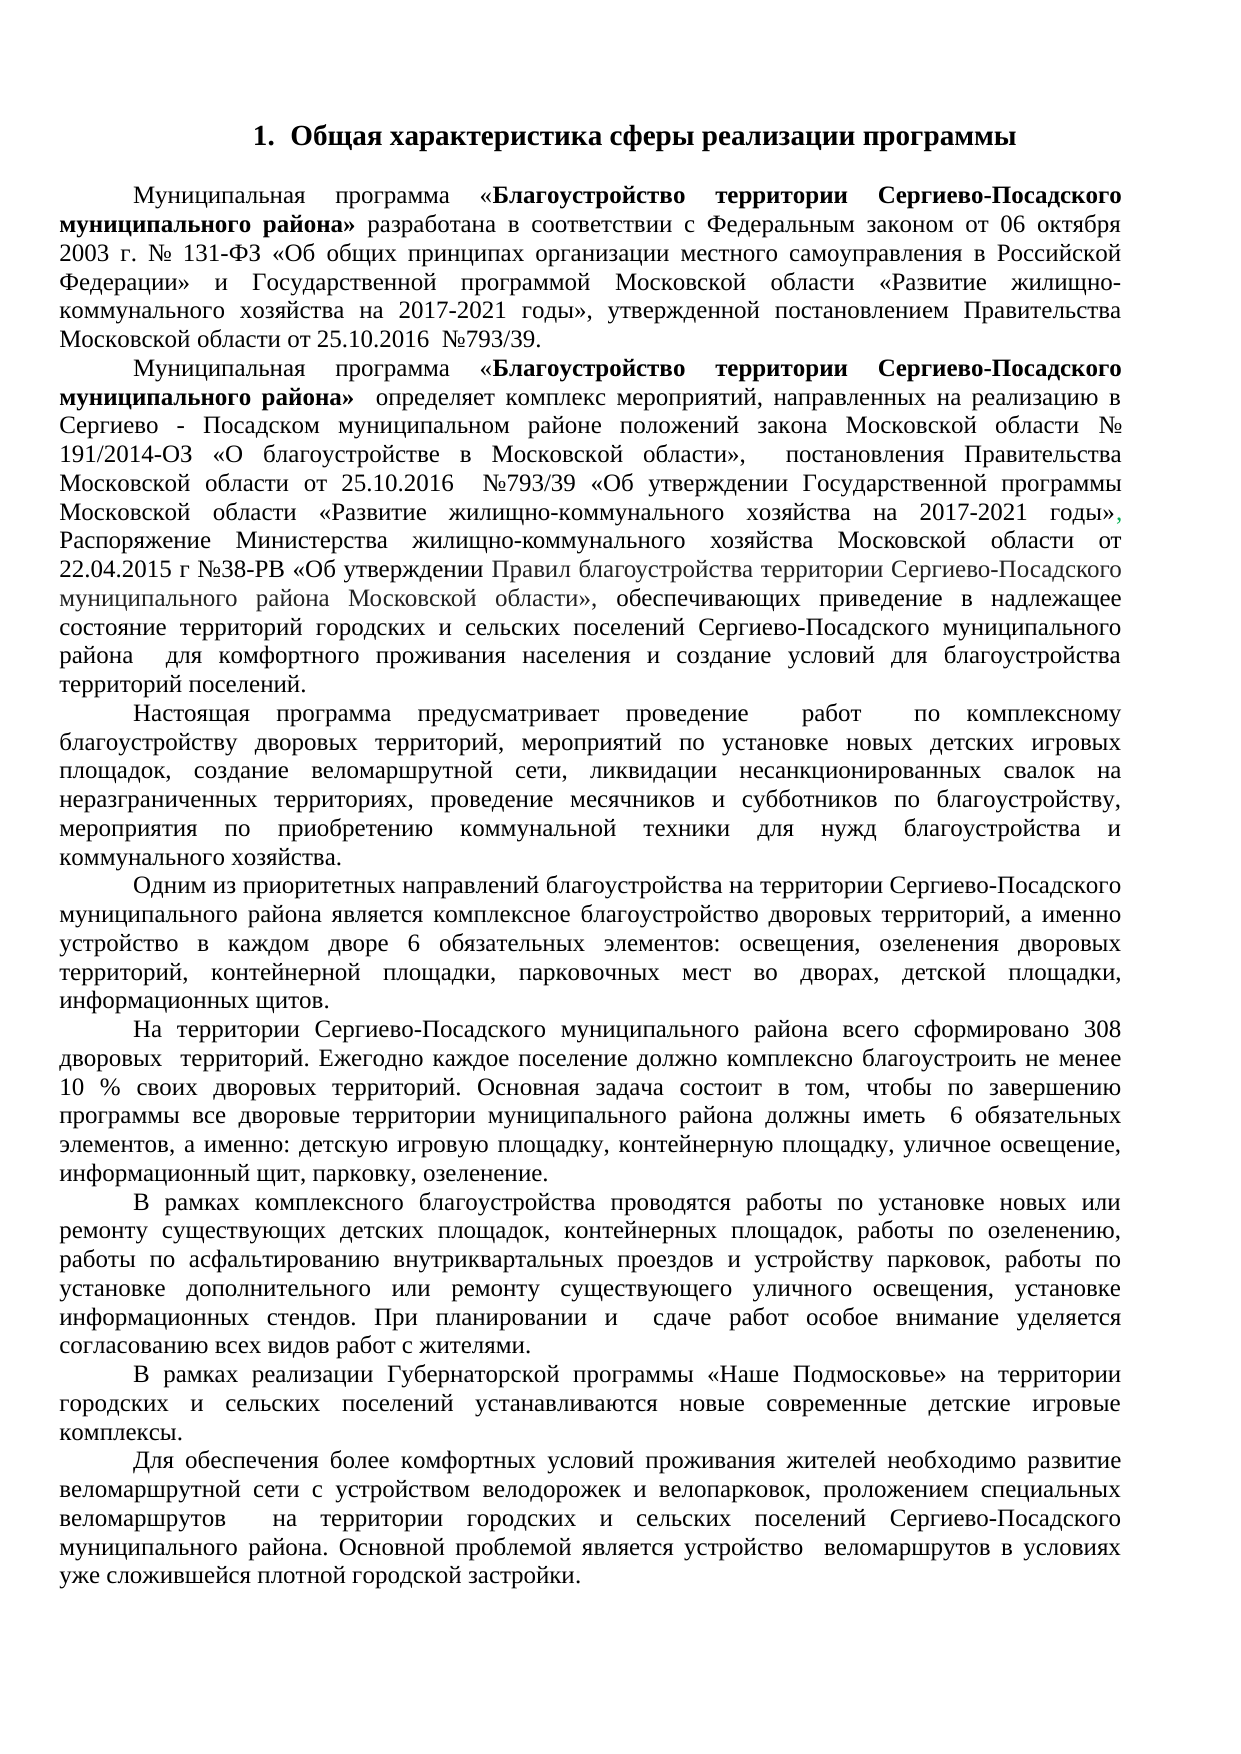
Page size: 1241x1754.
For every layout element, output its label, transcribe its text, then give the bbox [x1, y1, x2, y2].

list Общая характеристика сферы реализации программы [148, 118, 1122, 152]
text Муниципальная программа «Благоустройство территории Сергиево-Посадского муниципального района» определяет комплекс мероприятий, направленных на реализацию в Сергиево - Посадском муниципальном районе положений закона Московской области № 191/2014-ОЗ «О благоустройстве в Московской области», постановления Правительства Московской области от 25.10.2016 №793/39 «Об утверждении Государственной программы Московской области «Развитие жилищно-коммунального хозяйства на 2017-2021 годы», Распоряжение Министерства жилищно-коммунального хозяйства Московской области от 22.04.2015 г №38-РВ «Об утверждении Правил благоустройства территории Сергиево-Посадского муниципального района Московской области», обеспечивающих приведение в надлежащее состояние территорий городских и сельских поселений Сергиево-Посадского муниципального района для комфортного проживания населения и создание условий для благоустройства территорий поселений. [59, 353, 1122, 698]
text Для обеспечения более комфортных условий проживания жителей необходимо развитие веломаршрутной сети с устройством велодорожек и велопарковок, проложением специальных веломаршрутов на территории городских и сельских поселений Сергиево-Посадского муниципального района. Основной проблемой является устройство веломаршрутов в условиях уже сложившейся плотной городской застройки. [59, 1445, 1122, 1589]
text Настоящая программа предусматривает проведение работ по комплексному благоустройству дворовых территорий, мероприятий по установке новых детских игровых площадок, создание веломаршрутной сети, ликвидации несанкционированных свалок на неразграниченных территориях, проведение месячников и субботников по благоустройству, мероприятия по приобретению коммунальной техники для нужд благоустройства и коммунального хозяйства. [59, 698, 1122, 870]
text Одним из приоритетных направлений благоустройства на территории Сергиево-Посадского муниципального района является комплексное благоустройство дворовых территорий, а именно устройство в каждом дворе 6 обязательных элементов: освещения, озеленения дворовых территорий, контейнерной площадки, парковочных мест во дворах, детской площадки, информационных щитов. [59, 870, 1122, 1014]
text В рамках реализации Губернаторской программы «Наше Подмосковье» на территории городских и сельских поселений устанавливаются новые современные детские игровые комплексы. [59, 1359, 1122, 1445]
text Муниципальная программа «Благоустройство территории Сергиево-Посадского муниципального района» разработана в соответствии с Федеральным законом от 06 октября 2003 г. № 131-ФЗ «Об общих принципах организации местного самоуправления в Российской Федерации» и Государственной программой Московской области «Развитие жилищно-коммунального хозяйства на 2017-2021 годы», утвержденной постановлением Правительства Московской области от 25.10.2016 №793/39. [59, 180, 1122, 353]
text В рамках комплексного благоустройства проводятся работы по установке новых или ремонту существующих детских площадок, контейнерных площадок, работы по озеленению, работы по асфальтированию внутриквартальных проездов и устройству парковок, работы по установке дополнительного или ремонту существующего уличного освещения, установке информационных стендов. При планировании и сдаче работ особое внимание уделяется согласованию всех видов работ с жителями. [59, 1187, 1122, 1359]
text На территории Сергиево-Посадского муниципального района всего сформировано 308 дворовых территорий. Ежегодно каждое поселение должно комплексно благоустроить не менее 10 % своих дворовых территорий. Основная задача состоит в том, чтобы по завершению программы все дворовые территории муниципального района должны иметь 6 обязательных элементов, а именно: детскую игровую площадку, контейнерную площадку, уличное освещение, информационный щит, парковку, озеленение. [59, 1014, 1122, 1187]
